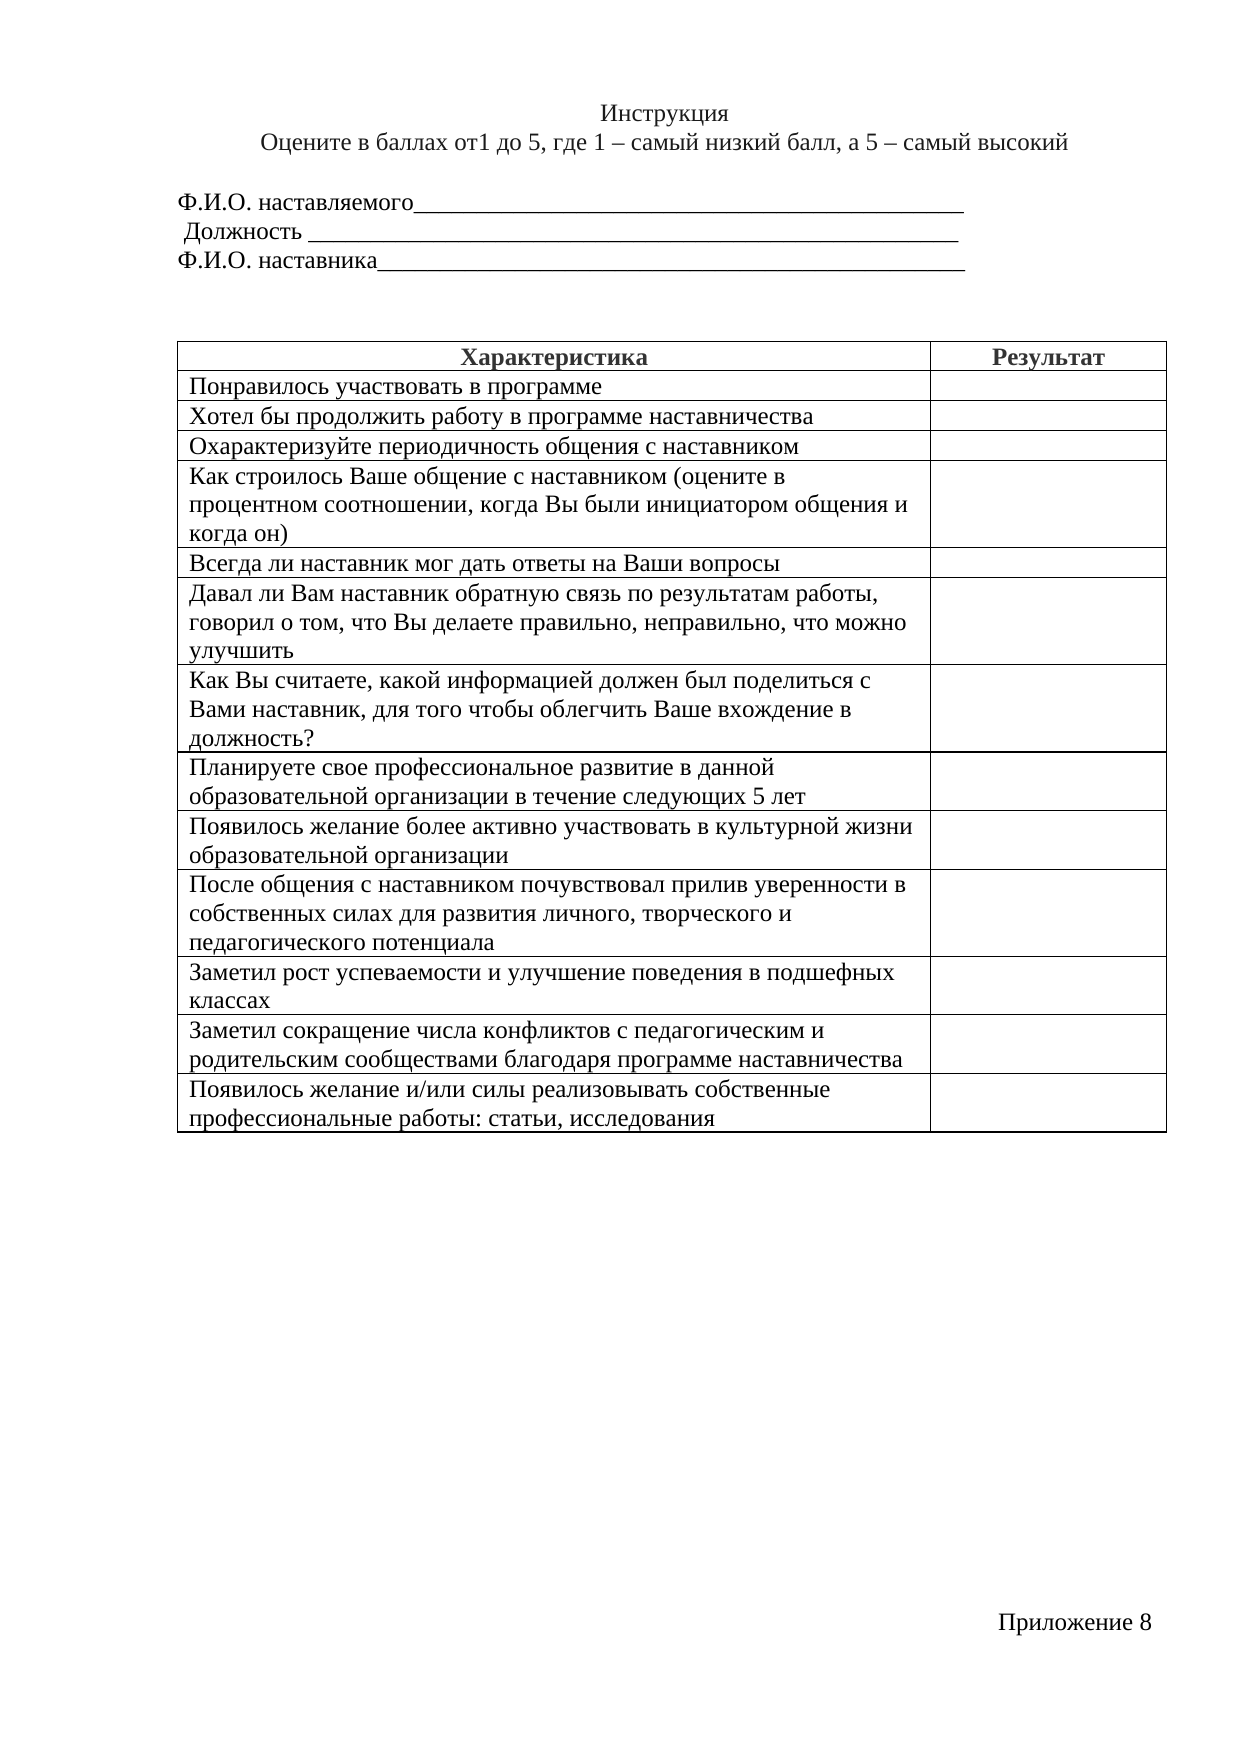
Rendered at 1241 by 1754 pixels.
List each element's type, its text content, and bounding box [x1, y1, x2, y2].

table_cell После общения с наставником почувствовал прилив уверенности в собственных силах для развития личного, творческого и педагогического потенциала [178, 870, 930, 956]
table_header Результат [931, 342, 1166, 370]
text Инструкция [177, 98, 1152, 127]
table_cell Появилось желание более активно участвовать в культурной жизни образовательной организации [178, 811, 930, 868]
table_cell Как строилось Ваше общение с наставником (оцените в процентном соотношении, когда Вы были инициатором общения и когда он) [178, 461, 930, 547]
text Ф.И.О. наставляемого____________________________________________ [177, 187, 1152, 216]
table_cell Хотел бы продолжить работу в программе наставничества [178, 401, 930, 430]
table_cell Как Вы считаете, какой информацией должен был поделиться с Вами наставник, для того чтобы облегчить Ваше вхождение в должность? [178, 665, 930, 751]
table_cell Заметил рост успеваемости и улучшение поведения в подшефных классах [178, 957, 930, 1014]
table_cell Давал ли Вам наставник обратную связь по результатам работы, говорил о том, что Вы делаете правильно, неправильно, что можно улучшить [178, 578, 930, 664]
table_cell [931, 870, 1166, 956]
table_cell [931, 401, 1166, 430]
table_cell Планируете свое профессиональное развитие в данной образовательной организации в течение следующих 5 лет [178, 753, 930, 810]
table_header Характеристика [178, 342, 930, 370]
text Оцените в баллах от1 до 5, где 1 – самый низкий балл, а 5 – самый высокий [177, 127, 1152, 155]
table_cell [931, 1015, 1166, 1073]
table_cell Появилось желание и/или силы реализовывать собственные профессиональные работы: статьи, исследования [178, 1074, 930, 1131]
table_cell [931, 811, 1166, 868]
table_cell [931, 1074, 1166, 1131]
table_cell Всегда ли наставник мог дать ответы на Ваши вопросы [178, 548, 930, 577]
table_cell Понравилось участвовать в программе [178, 371, 930, 400]
table_cell [931, 578, 1166, 664]
table_cell [931, 957, 1166, 1014]
table_cell Охарактеризуйте периодичность общения с наставником [178, 431, 930, 460]
table_cell [931, 461, 1166, 547]
table_cell [931, 548, 1166, 577]
text Ф.И.О. наставника_______________________________________________ [177, 245, 1152, 273]
text Приложение 8 [177, 1607, 1152, 1636]
table_cell Заметил сокращение числа конфликтов с педагогическим и родительским сообществами благодаря программе наставничества [178, 1015, 930, 1073]
table_cell [931, 371, 1166, 400]
table_cell [931, 431, 1166, 460]
table_cell [931, 665, 1166, 751]
table_cell [931, 753, 1166, 810]
text Должность ____________________________________________________ [177, 216, 1152, 245]
